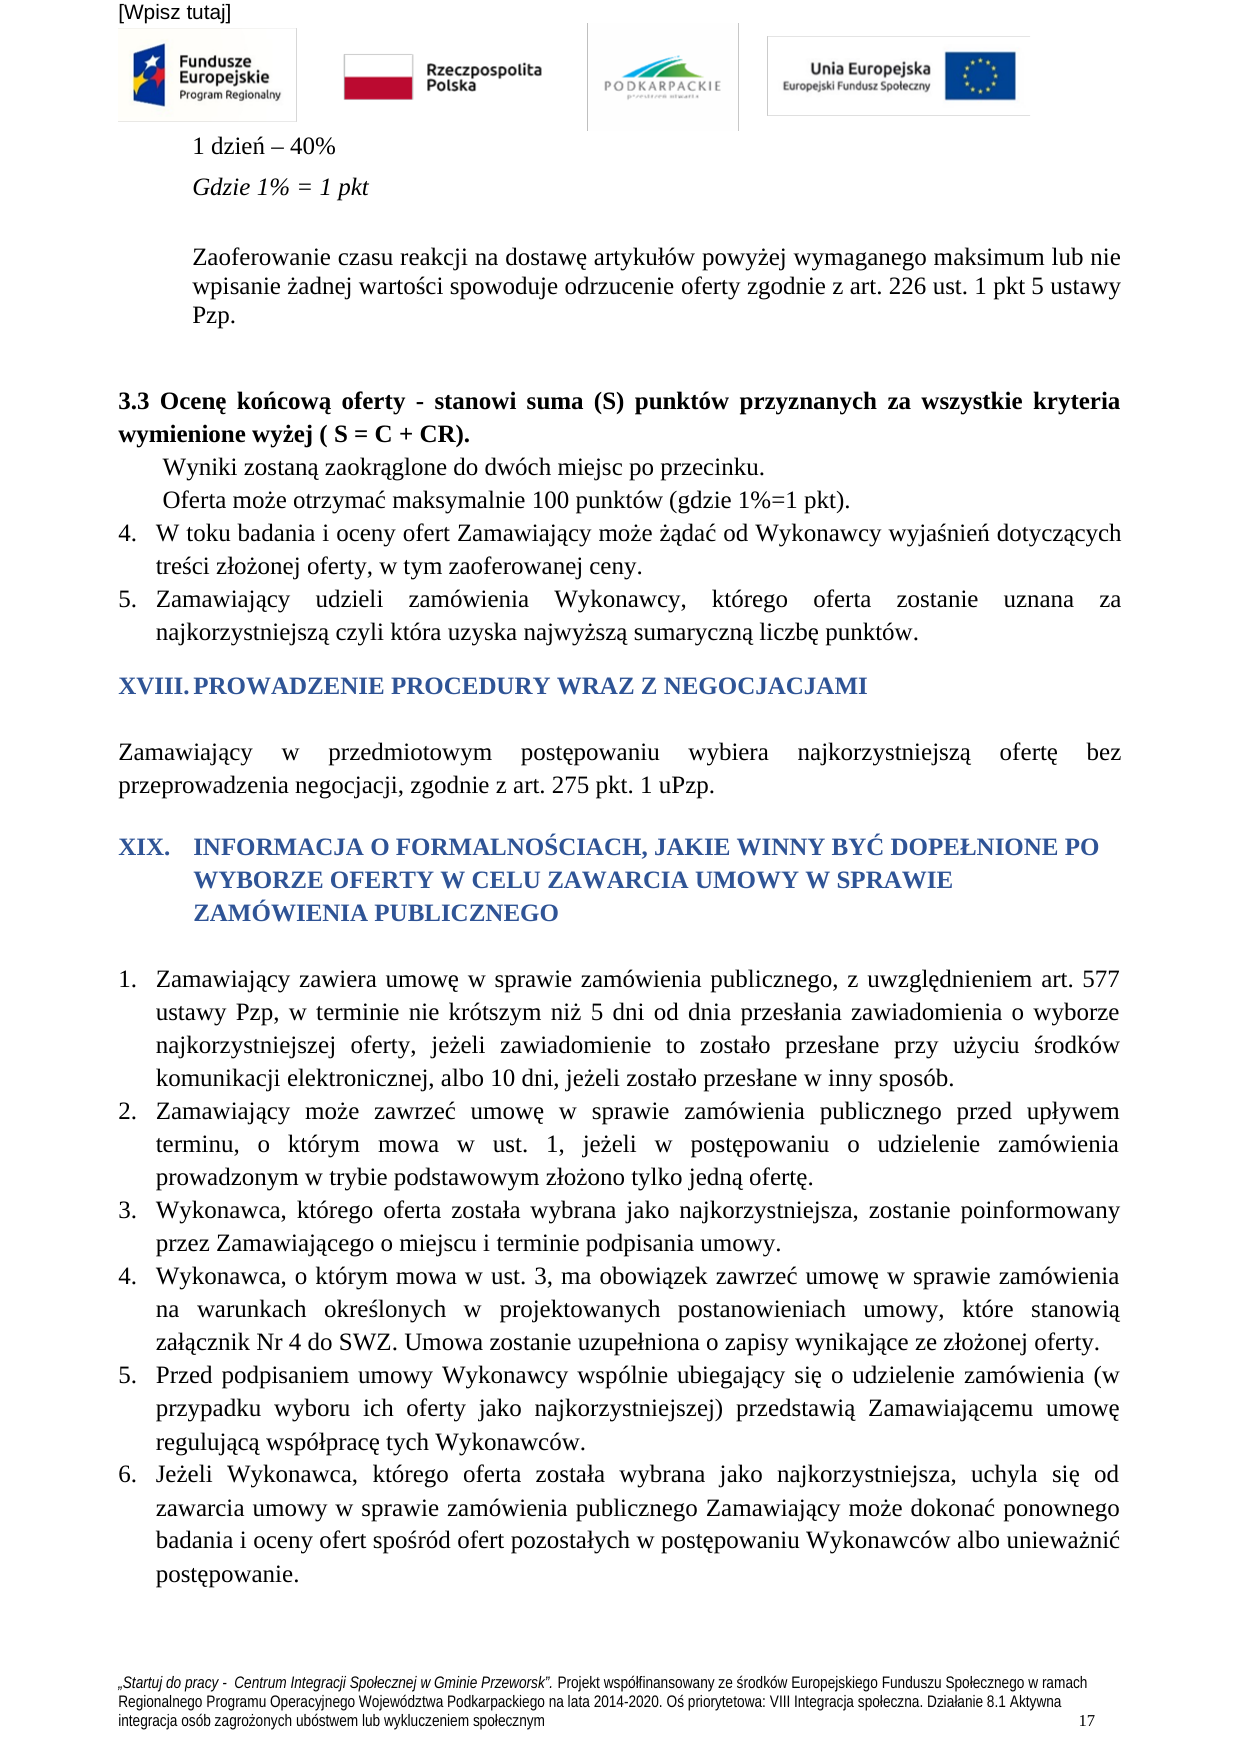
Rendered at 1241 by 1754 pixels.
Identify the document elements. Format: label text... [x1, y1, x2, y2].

text Zamawiający w przedmiotowym postępowaniu wybiera najkorzystniejszą ofertę bez przeprowadzenia negocjacji, zgodnie z art. 275 pkt. 1 uPzp. [118, 737, 1122, 799]
list Przed podpisaniem umowy Wykonawcy wspólnie ubiegający się o udzielenie zamówienia (w przypadku wyboru ich oferty jako najkorzystniejszej) przedstawią Zamawiającemu umowę regulującą współpracę tych Wykonawców. [118, 1361, 1121, 1455]
text 1 dzień – 40% [192, 131, 1122, 160]
list W toku badania i oceny ofert Zamawiający może żądać od Wykonawcy wyjaśnień dotyczących treści złożonej oferty, w tym zaoferowanej ceny. [118, 518, 1122, 580]
list Wykonawca, o którym mowa w ust. 3, ma obowiązek zawrzeć umowę w sprawie zamówienia na warunkach określonych w projektowanych postanowieniach umowy, które stanowią załącznik Nr 4 do SWZ. Umowa zostanie uzupełniona o zapisy wynikające ze złożonej oferty. [118, 1261, 1121, 1356]
text Zaoferowanie czasu reakcji na dostawę artykułów powyżej wymaganego maksimum lub nie wpisanie żadnej wartości spowoduje odrzucenie oferty zgodnie z art. 226 ust. 1 pkt 5 ustawy Pzp. [192, 242, 1122, 328]
text Wyniki zostaną zaokrąglone do dwóch miejsc po przecinku. [133, 452, 1122, 481]
text Oferta może otrzymać maksymalnie 100 punktów (gdzie 1%=1 pkt). [133, 485, 1122, 514]
list INFORMACJA O FORMALNOŚCIACH, JAKIE WINNY BYĆ DOPEŁNIONE PO WYBORZE OFERTY W CELU ZAWARCIA UMOWY W SPRAWIE ZAMÓWIENIA PUBLICZNEGO [118, 832, 1122, 927]
picture [118, 23, 1031, 131]
list Zamawiający udzieli zamówienia Wykonawcy, którego oferta zostanie uznana za najkorzystniejszą czyli która uzyska najwyższą sumaryczną liczbę punktów. [118, 584, 1122, 646]
text Gdzie 1% = 1 pkt [192, 172, 1122, 201]
list Zamawiający zawiera umowę w sprawie zamówienia publicznego, z uwzględnieniem art. 577 ustawy Pzp, w terminie nie krótszym niż 5 dni od dnia przesłania zawiadomienia o wyborze najkorzystniejszej oferty, jeżeli zawiadomienie to zostało przesłane przy użyciu środków komunikacji elektronicznej, albo 10 dni, jeżeli zostało przesłane w inny sposób. [118, 964, 1121, 1092]
list Jeżeli Wykonawca, którego oferta została wybrana jako najkorzystniejsza, uchyla się od zawarcia umowy w sprawie zamówienia publicznego Zamawiający może dokonać ponownego badania i oceny ofert spośród ofert pozostałych w postępowaniu Wykonawców albo unieważnić postępowanie. [118, 1459, 1121, 1587]
list Wykonawca, którego oferta została wybrana jako najkorzystniejsza, zostanie poinformowany przez Zamawiającego o miejscu i terminie podpisania umowy. [118, 1195, 1121, 1257]
text 3.3 Ocenę końcową oferty - stanowi suma (S) punktów przyznanych za wszystkie kryteria wymienione wyżej ( S = C + CR). [118, 386, 1122, 448]
list PROWADZENIE PROCEDURY WRAZ Z NEGOCJACJAMI [118, 671, 1122, 700]
list Zamawiający może zawrzeć umowę w sprawie zamówienia publicznego przed upływem terminu, o którym mowa w ust. 1, jeżeli w postępowaniu o udzielenie zamówienia prowadzonym w trybie podstawowym złożono tylko jedną ofertę. [118, 1096, 1121, 1191]
